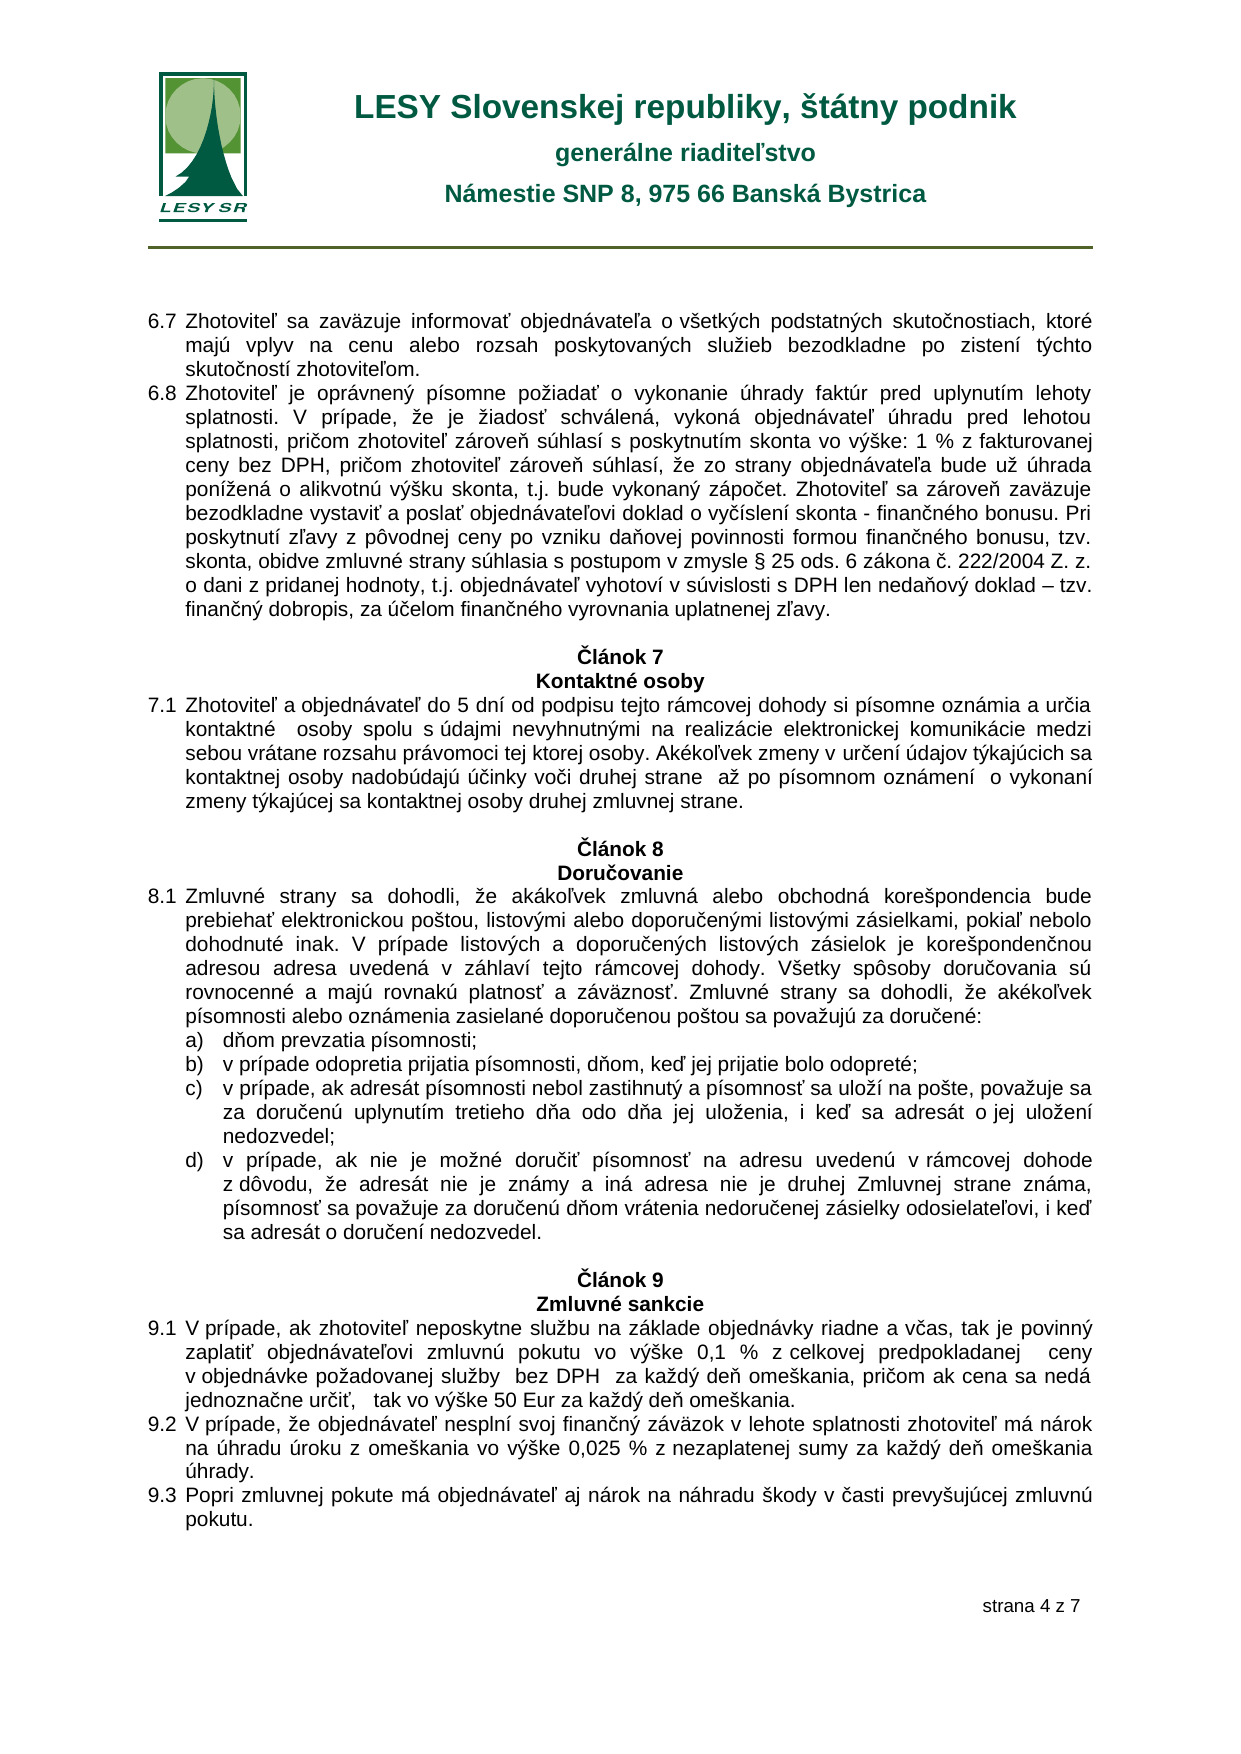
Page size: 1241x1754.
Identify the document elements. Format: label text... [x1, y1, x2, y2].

list Popri zmluvnej pokute má objednávateľ aj nárok na náhradu škody v časti prevyšujúcej zmluvnú pokutu. [148, 1483, 1093, 1531]
list Zhotoviteľ je oprávnený písomne požiadať o vykonanie úhrady faktúr pred uplynutím lehoty splatnosti. V prípade, že je žiadosť schválená, vykoná objednávateľ úhradu pred lehotou splatnosti, pričom zhotoviteľ zároveň súhlasí s poskytnutím skonta vo výške: 1 % z fakturovanej ceny bez DPH, pričom zhotoviteľ zároveň súhlasí, že zo strany objednávateľa bude už úhrada ponížená o alikvotnú výšku skonta, t.j. bude vykonaný zápočet. Zhotoviteľ sa zároveň zaväzuje bezodkladne vystaviť a poslať objednávateľovi doklad o vyčíslení skonta - finančného bonusu. Pri poskytnutí zľavy z pôvodnej ceny po vzniku daňovej povinnosti formou finančného bonusu, tzv. skonta, obidve zmluvné strany súhlasia s postupom v zmysle § 25 ods. 6 zákona č. 222/2004 Z. z. o dani z pridanej hodnoty, t.j. objednávateľ vyhotoví v súvislosti s DPH len nedaňový doklad – tzv. finančný dobropis, za účelom finančného vyrovnania uplatnenej zľavy. [148, 381, 1093, 621]
list V prípade, že objednávateľ nesplní svoj finančný záväzok v lehote splatnosti zhotoviteľ má nárok na úhradu úroku z omeškania vo výške 0,025 % z nezaplatenej sumy za každý deň omeškania úhrady. [148, 1411, 1093, 1483]
list Zmluvné strany sa dohodli, že akákoľvek zmluvná alebo obchodná korešpondencia bude prebiehať elektronickou poštou, listovými alebo doporučenými listovými zásielkami, pokiaľ nebolo dohodnuté inak. V prípade listových a doporučených listových zásielok je korešpondenčnou adresou adresa uvedená v záhlaví tejto rámcovej dohody. Všetky spôsoby doručovania sú rovnocenné a majú rovnakú platnosť a záväznosť. Zmluvné strany sa dohodli, že akékoľvek písomnosti alebo oznámenia zasielané doporučenou poštou sa považujú za doručené: [148, 884, 1093, 1028]
list v prípade, ak nie je možné doručiť písomnosť na adresu uvedenú v rámcovej dohode z dôvodu, že adresát nie je známy a iná adresa nie je druhej Zmluvnej strane známa, písomnosť sa považuje za doručenú dňom vrátenia nedoručenej zásielky odosielateľovi, i keď sa adresát o doručení nedozvedel. [185, 1148, 1093, 1244]
text Doručovanie [148, 860, 1093, 884]
text Článok 7 [148, 645, 1093, 669]
list V prípade, ak zhotoviteľ neposkytne službu na základe objednávky riadne a včas, tak je povinný zaplatiť objednávateľovi zmluvnú pokutu vo výške 0,1 % z celkovej predpokladanej ceny v objednávke požadovanej služby bez DPH za každý deň omeškania, pričom ak cena sa nedá jednoznačne určiť, tak vo výške 50 Eur za každý deň omeškania. [148, 1316, 1093, 1411]
list v prípade, ak adresát písomnosti nebol zastihnutý a písomnosť sa uloží na pošte, považuje sa za doručenú uplynutím tretieho dňa odo dňa jej uloženia, i keď sa adresát o jej uložení nedozvedel; [185, 1076, 1093, 1148]
list dňom prevzatia písomnosti; [185, 1028, 1093, 1052]
text Článok 9 [148, 1268, 1093, 1292]
list Zhotoviteľ a objednávateľ do 5 dní od podpisu tejto rámcovej dohody si písomne oznámia a určia kontaktné osoby spolu s údajmi nevyhnutnými na realizácie elektronickej komunikácie medzi sebou vrátane rozsahu právomoci tej ktorej osoby. Akékoľvek zmeny v určení údajov týkajúcich sa kontaktnej osoby nadobúdajú účinky voči druhej strane až po písomnom oznámení o vykonaní zmeny týkajúcej sa kontaktnej osoby druhej zmluvnej strane. [148, 693, 1093, 812]
list Zhotoviteľ sa zaväzuje informovať objednávateľa o všetkých podstatných skutočnostiach, ktoré majú vplyv na cenu alebo rozsah poskytovaných služieb bezodkladne po zistení týchto skutočností zhotoviteľom. [148, 309, 1093, 381]
text Kontaktné osoby [148, 669, 1093, 693]
list v prípade odopretia prijatia písomnosti, dňom, keď jej prijatie bolo odopreté; [185, 1052, 1093, 1076]
text Článok 8 [148, 836, 1093, 860]
text Zmluvné sankcie [148, 1292, 1093, 1316]
